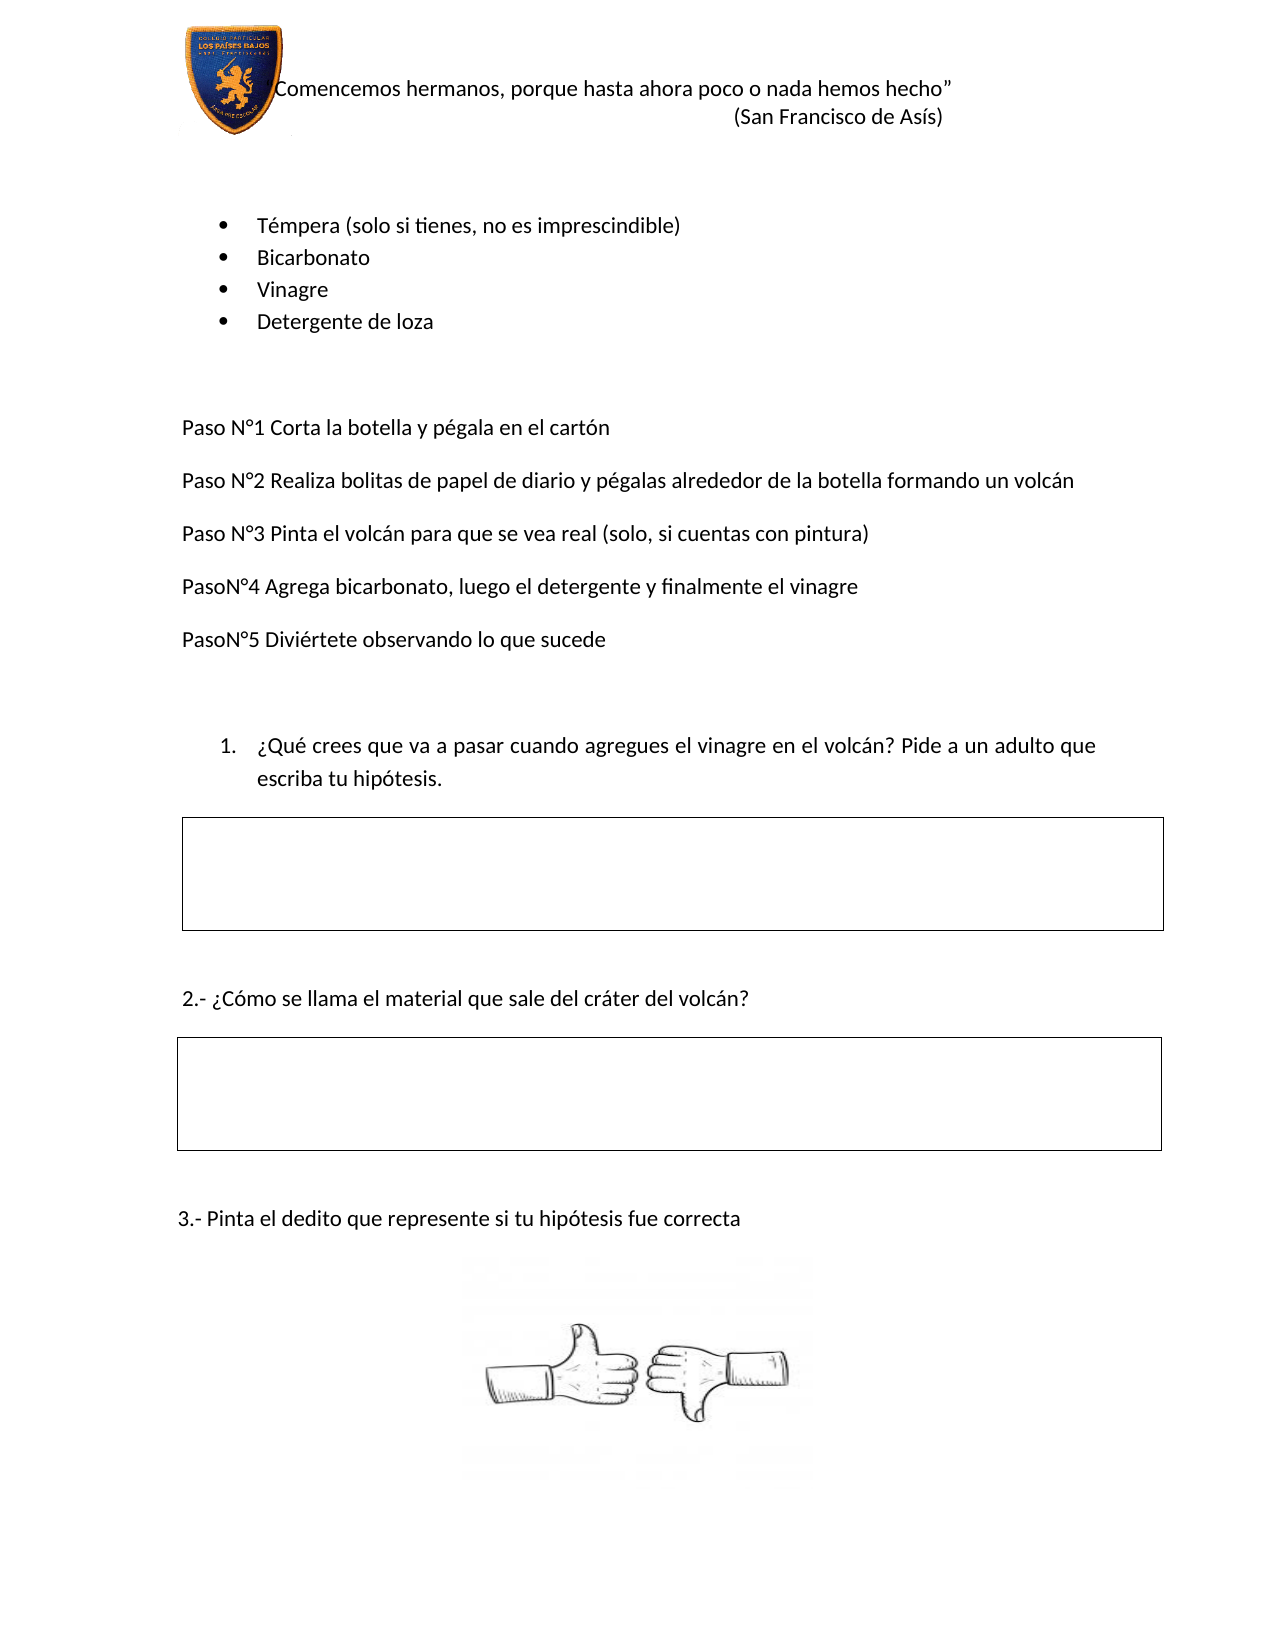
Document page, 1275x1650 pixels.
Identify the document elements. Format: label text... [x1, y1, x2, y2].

text PasoN°4 Agrega bicarbonato, luego el detergente y finalmente el vinagre [182, 572, 1098, 601]
list Bicarbonato [219, 243, 1098, 271]
picture [177, 22, 292, 149]
list ¿Qué crees que va a pasar cuando agregues el vinagre en el volcán? Pide a un adulto que escriba tu hipótesis. [219, 732, 1098, 792]
table_header [183, 818, 1163, 930]
list Vinagre [219, 275, 1098, 303]
text Paso N°3 Pinta el volcán para que se vea real (solo, si cuentas con pintura) [182, 519, 1098, 547]
text PasoN°5 Diviértete observando lo que sucede [182, 626, 1098, 653]
picture [461, 1257, 814, 1489]
text Paso N°2 Realiza bolitas de papel de diario y pégalas alrededor de la botella formando un volcán [182, 466, 1098, 494]
text Paso N°1 Corta la botella y pégala en el cartón [182, 413, 1098, 441]
table_header [178, 1038, 1161, 1150]
list Témpera (solo si tienes, no es imprescindible) [219, 211, 1098, 239]
text 2.- ¿Cómo se llama el material que sale del cráter del volcán? [182, 984, 1098, 1012]
list Detergente de loza [219, 307, 1098, 335]
text 3.- Pinta el dedito que represente si tu hipótesis fue correcta [177, 1204, 1098, 1232]
